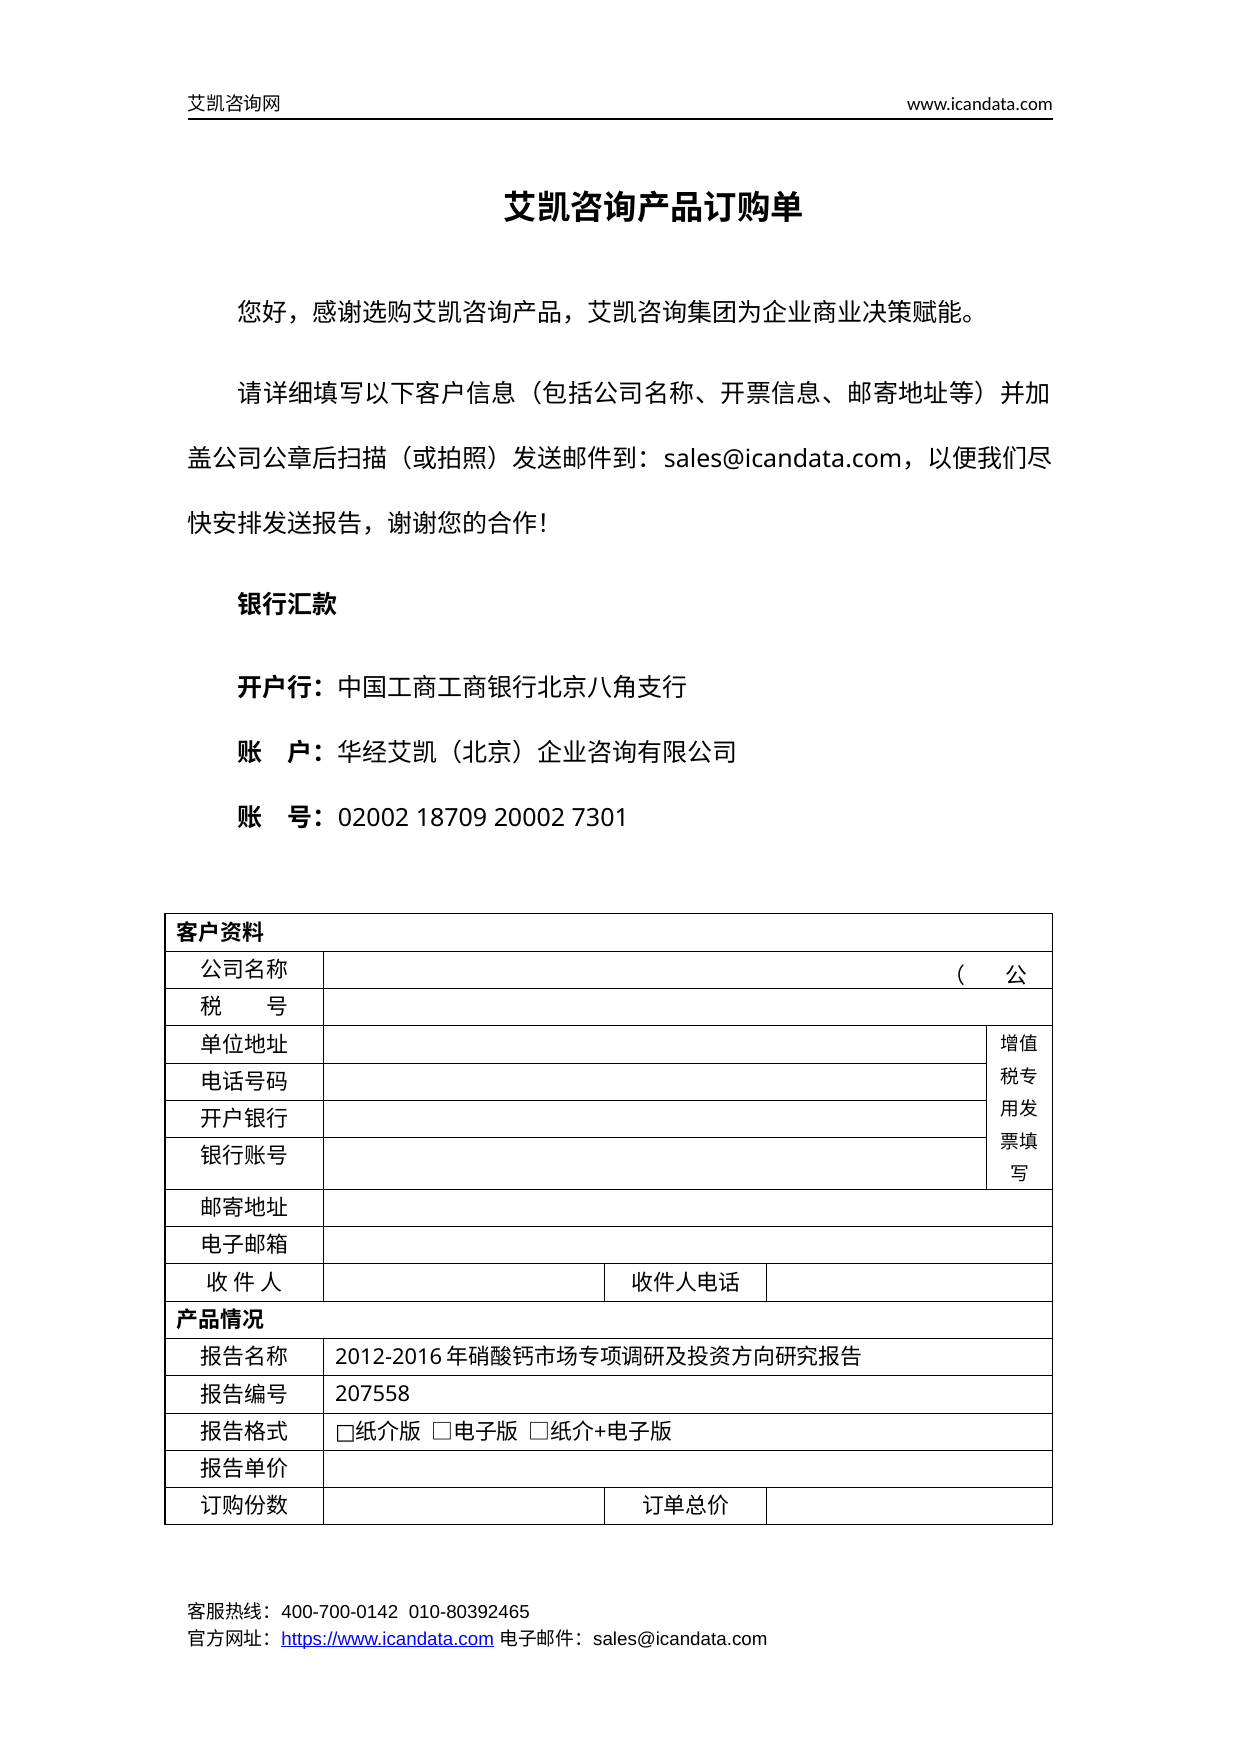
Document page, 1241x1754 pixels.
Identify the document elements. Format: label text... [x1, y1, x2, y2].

table_cell 产品情况 [166, 1302, 1052, 1338]
table_cell 银行账号 [166, 1138, 323, 1189]
table_cell [324, 1227, 1052, 1263]
table_cell 报告名称 [166, 1339, 323, 1375]
table_cell [324, 1026, 986, 1062]
table_cell [324, 1488, 604, 1524]
table_cell [324, 1451, 1052, 1487]
table_cell 报告单价 [166, 1451, 323, 1487]
table_cell 207558 [324, 1376, 1052, 1412]
table_cell 开户银行 [166, 1101, 323, 1137]
table_cell 订单总价 [605, 1488, 766, 1524]
table_cell 公司名称 [166, 952, 323, 988]
table_cell 订购份数 [166, 1488, 323, 1524]
table_cell 电话号码 [166, 1064, 323, 1100]
text 您好，感谢选购艾凯咨询产品，艾凯咨询集团为企业商业决策赋能。 [187, 278, 1053, 343]
table_cell [324, 1264, 604, 1301]
table_cell □纸介版 □电子版 □纸介+电子版 [324, 1414, 1052, 1450]
table_cell [324, 1138, 986, 1189]
text 银行汇款 [187, 570, 1053, 635]
table_cell [324, 952, 1052, 988]
table_cell 单位地址 [166, 1026, 323, 1062]
table_cell [324, 1064, 986, 1100]
table_cell 2012-2016年硝酸钙市场专项调研及投资方向研究报告 [324, 1339, 1052, 1375]
table_cell 增值税专用发票填写 [987, 1026, 1052, 1189]
table_cell [324, 989, 1052, 1025]
table_cell 报告编号 [166, 1376, 323, 1412]
table_cell 收 件 人 [166, 1264, 323, 1301]
table_header 客户资料 [166, 914, 1052, 951]
table_cell [324, 1101, 986, 1137]
table_cell 收件人电话 [605, 1264, 766, 1301]
table_cell [767, 1264, 1052, 1301]
text 开户行：中国工商工商银行北京八角支行 [187, 653, 1053, 718]
table_cell [324, 1190, 1052, 1226]
text 艾凯咨询产品订购单 [187, 172, 1053, 237]
text 账 户：华经艾凯（北京）企业咨询有限公司 [187, 718, 1053, 783]
table_cell 报告格式 [166, 1414, 323, 1450]
table_cell 电子邮箱 [166, 1227, 323, 1263]
text 请详细填写以下客户信息（包括公司名称、开票信息、邮寄地址等）并加盖公司公章后扫描（或拍照）发送邮件到：sales@icandata.com，以便我们尽快安排发送报告，谢谢您的合作！ [187, 359, 1053, 554]
table_cell 邮寄地址 [166, 1190, 323, 1226]
table_cell 税 号 [166, 989, 323, 1025]
table_cell [767, 1488, 1052, 1524]
text 账 号：02002 18709 20002 7301 [187, 783, 1053, 848]
